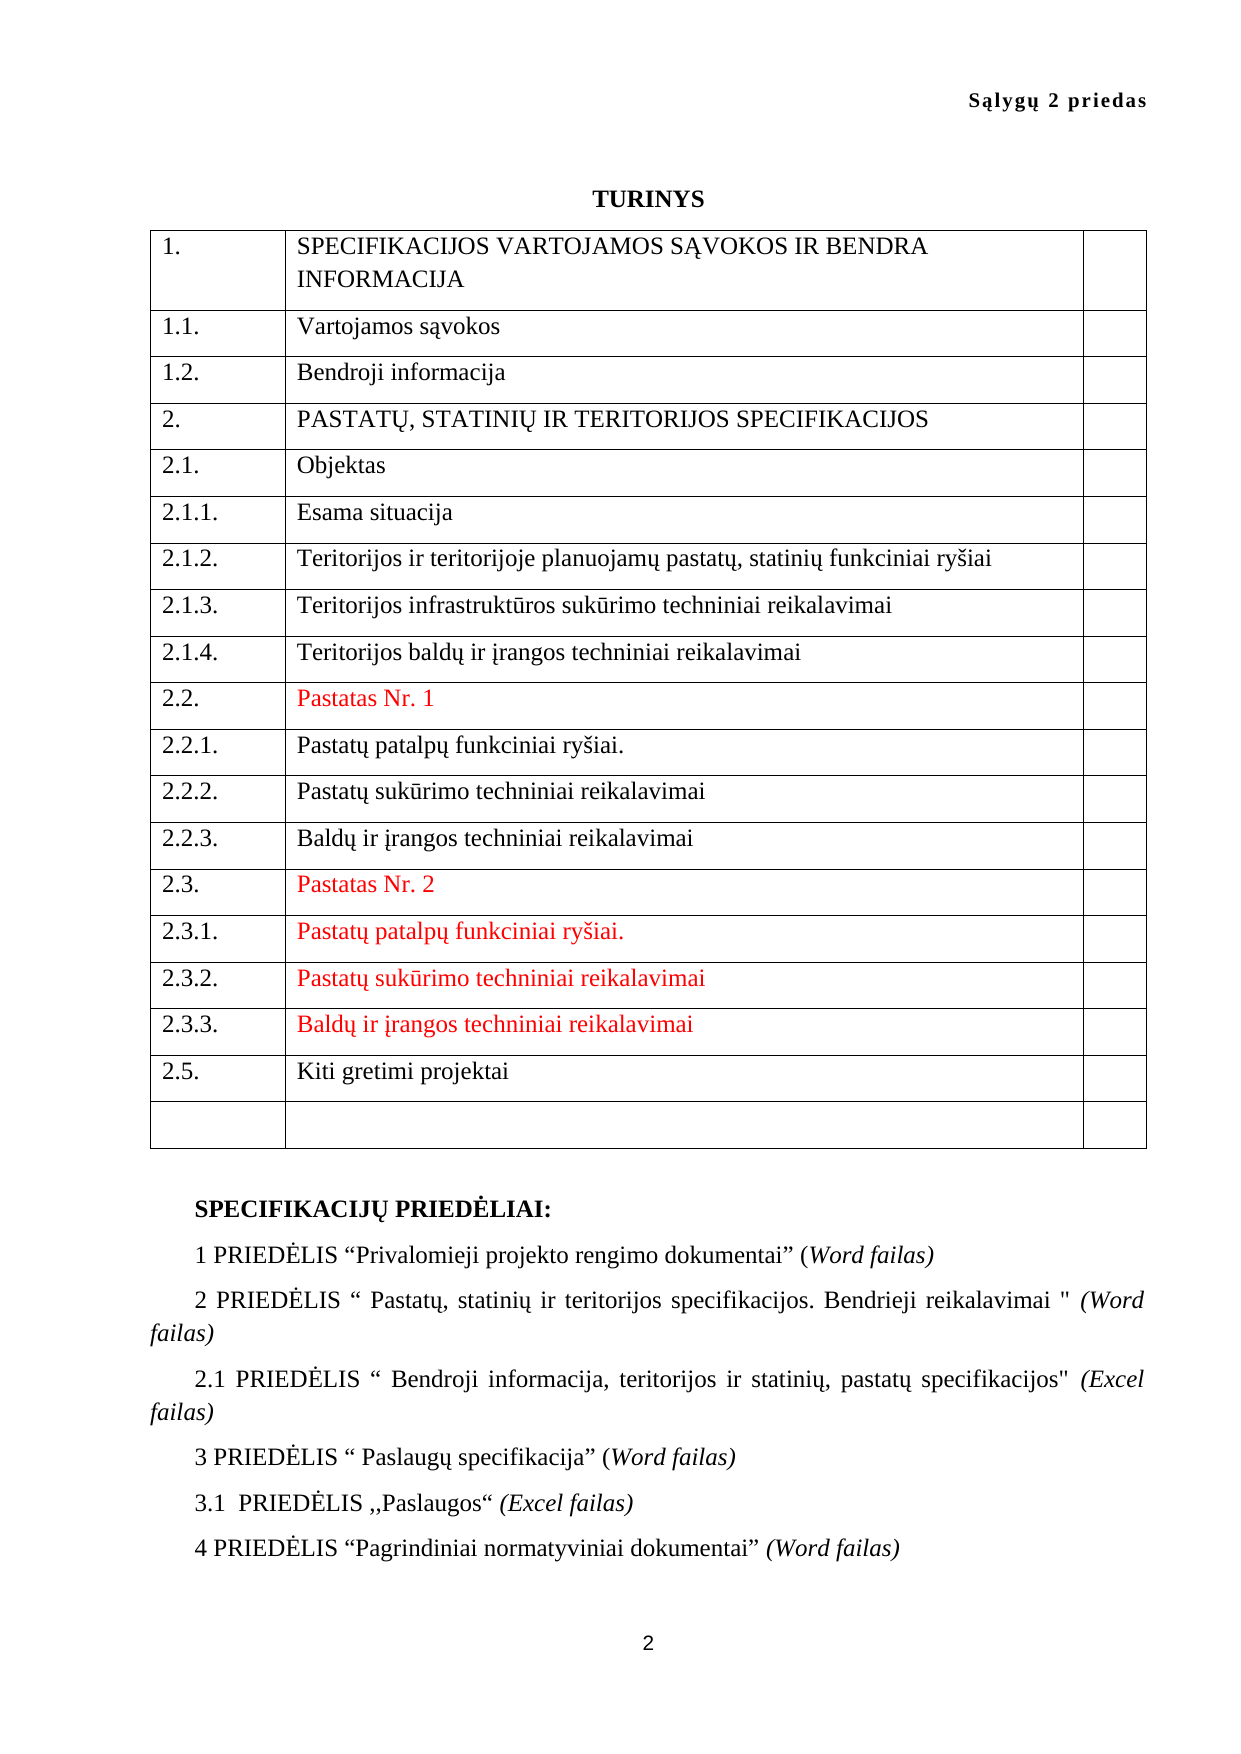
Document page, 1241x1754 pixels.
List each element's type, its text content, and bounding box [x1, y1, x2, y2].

table_cell 2.1. [151, 450, 285, 496]
table_cell Pastatų sukūrimo techniniai reikalavimai [286, 776, 1083, 822]
table_cell [1084, 870, 1146, 915]
text 1 PRIEDĖLIS “Privalomieji projekto rengimo dokumentai” (Word failas) [150, 1240, 1146, 1269]
text 3 PRIEDĖLIS “ Paslaugų specifikacija” (Word failas) [150, 1442, 1146, 1471]
table_cell [1084, 311, 1146, 356]
table_cell 2.3.2. [151, 963, 285, 1008]
table_cell [151, 1102, 285, 1148]
table_cell 2.1.1. [151, 497, 285, 542]
table_cell 2.1.4. [151, 637, 285, 682]
table_cell [1084, 1102, 1146, 1148]
table_cell Teritorijos infrastruktūros sukūrimo techniniai reikalavimai [286, 590, 1083, 636]
text 4 PRIEDĖLIS “Pagrindiniai normatyviniai dokumentai” (Word failas) [150, 1533, 1146, 1562]
table_cell Baldų ir įrangos techniniai reikalavimai [286, 1009, 1083, 1055]
table_cell Pastatas Nr. 1 [286, 683, 1083, 729]
table_cell [1084, 497, 1146, 542]
table_cell [1084, 823, 1146, 868]
table_cell Objektas [286, 450, 1083, 496]
table_cell [1084, 590, 1146, 636]
table_cell [1084, 776, 1146, 822]
table_cell [1084, 404, 1146, 449]
table_cell 2.3. [151, 870, 285, 915]
table_cell Pastatų sukūrimo techniniai reikalavimai [286, 963, 1083, 1008]
table_cell [1084, 357, 1146, 403]
table_cell 2.1.3. [151, 590, 285, 636]
table_cell [1084, 963, 1146, 1008]
table_header 1. [151, 231, 285, 310]
table_cell Esama situacija [286, 497, 1083, 542]
text SPECIFIKACIJŲ PRIEDĖLIAI: [150, 1194, 1146, 1223]
table_cell 2.3.1. [151, 916, 285, 962]
table_cell [286, 1102, 1083, 1148]
table_cell Kiti gretimi projektai [286, 1056, 1083, 1101]
table_cell [1084, 450, 1146, 496]
text 2 PRIEDĖLIS “ Pastatų, statinių ir teritorijos specifikacijos. Bendrieji reikalavimai " (Word failas) [150, 1285, 1146, 1347]
table_cell [1084, 1056, 1146, 1101]
table_cell Teritorijos ir teritorijoje planuojamų pastatų, statinių funkciniai ryšiai [286, 544, 1083, 589]
table_cell Bendroji informacija [286, 357, 1083, 403]
table_cell [1084, 544, 1146, 589]
table_cell Pastatų patalpų funkciniai ryšiai. [286, 730, 1083, 775]
table_header [1084, 231, 1146, 310]
table_cell Vartojamos sąvokos [286, 311, 1083, 356]
table_cell Baldų ir įrangos techniniai reikalavimai [286, 823, 1083, 868]
table_cell 2.2. [151, 683, 285, 729]
table_cell [1084, 1009, 1146, 1055]
table_cell PASTATŲ, STATINIŲ IR TERITORIJOS SPECIFIKACIJOS [286, 404, 1083, 449]
text 3.1 PRIEDĖLIS ,,Paslaugos“ (Excel failas) [150, 1488, 1146, 1517]
table_cell Pastatas Nr. 2 [286, 870, 1083, 915]
table_cell 1.2. [151, 357, 285, 403]
table_cell 2. [151, 404, 285, 449]
table_cell 2.1.2. [151, 544, 285, 589]
table_cell 2.5. [151, 1056, 285, 1101]
table_cell 1.1. [151, 311, 285, 356]
table_header SPECIFIKACIJOS VARTOJAMOS SĄVOKOS IR BENDRA INFORMACIJA [286, 231, 1083, 310]
table_cell 2.2.3. [151, 823, 285, 868]
table_cell [1084, 916, 1146, 962]
table_cell 2.2.2. [151, 776, 285, 822]
table_cell [1084, 683, 1146, 729]
table_cell [1084, 730, 1146, 775]
table_cell [1084, 637, 1146, 682]
table_cell 2.3.3. [151, 1009, 285, 1055]
table_cell Pastatų patalpų funkciniai ryšiai. [286, 916, 1083, 962]
text TURINYS [150, 184, 1146, 213]
table_cell Teritorijos baldų ir įrangos techniniai reikalavimai [286, 637, 1083, 682]
table_cell 2.2.1. [151, 730, 285, 775]
text 2.1 PRIEDĖLIS “ Bendroji informacija, teritorijos ir statinių, pastatų specifikacijos" (Excel failas) [150, 1364, 1146, 1426]
